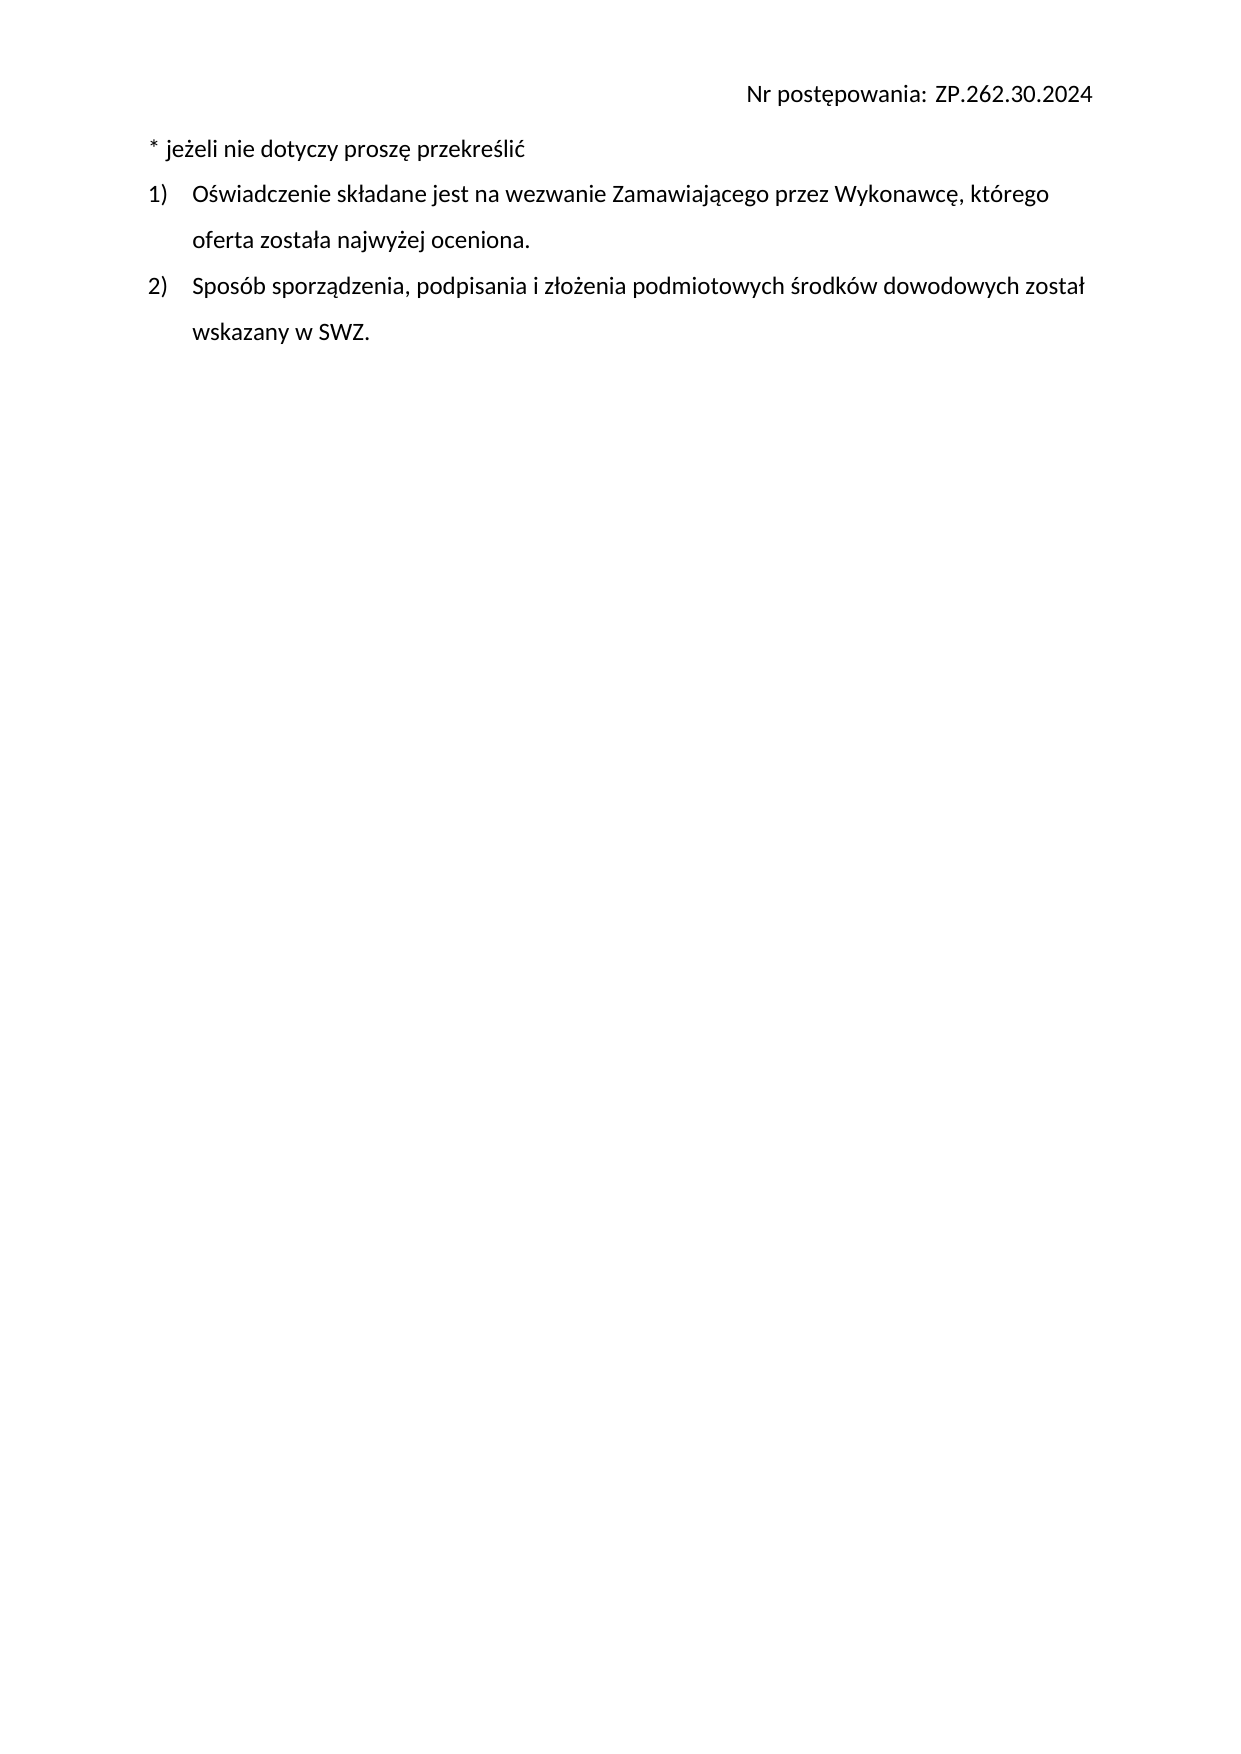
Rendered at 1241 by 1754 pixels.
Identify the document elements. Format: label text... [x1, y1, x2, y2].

list * jeżeli nie dotyczy proszę przekreślić [148, 133, 1093, 163]
list Sposób sporządzenia, podpisania i złożenia podmiotowych środków dowodowych został wskazany w SWZ. [148, 270, 1093, 346]
list Oświadczenie składane jest na wezwanie Zamawiającego przez Wykonawcę, którego oferta została najwyżej oceniona. [148, 179, 1093, 255]
